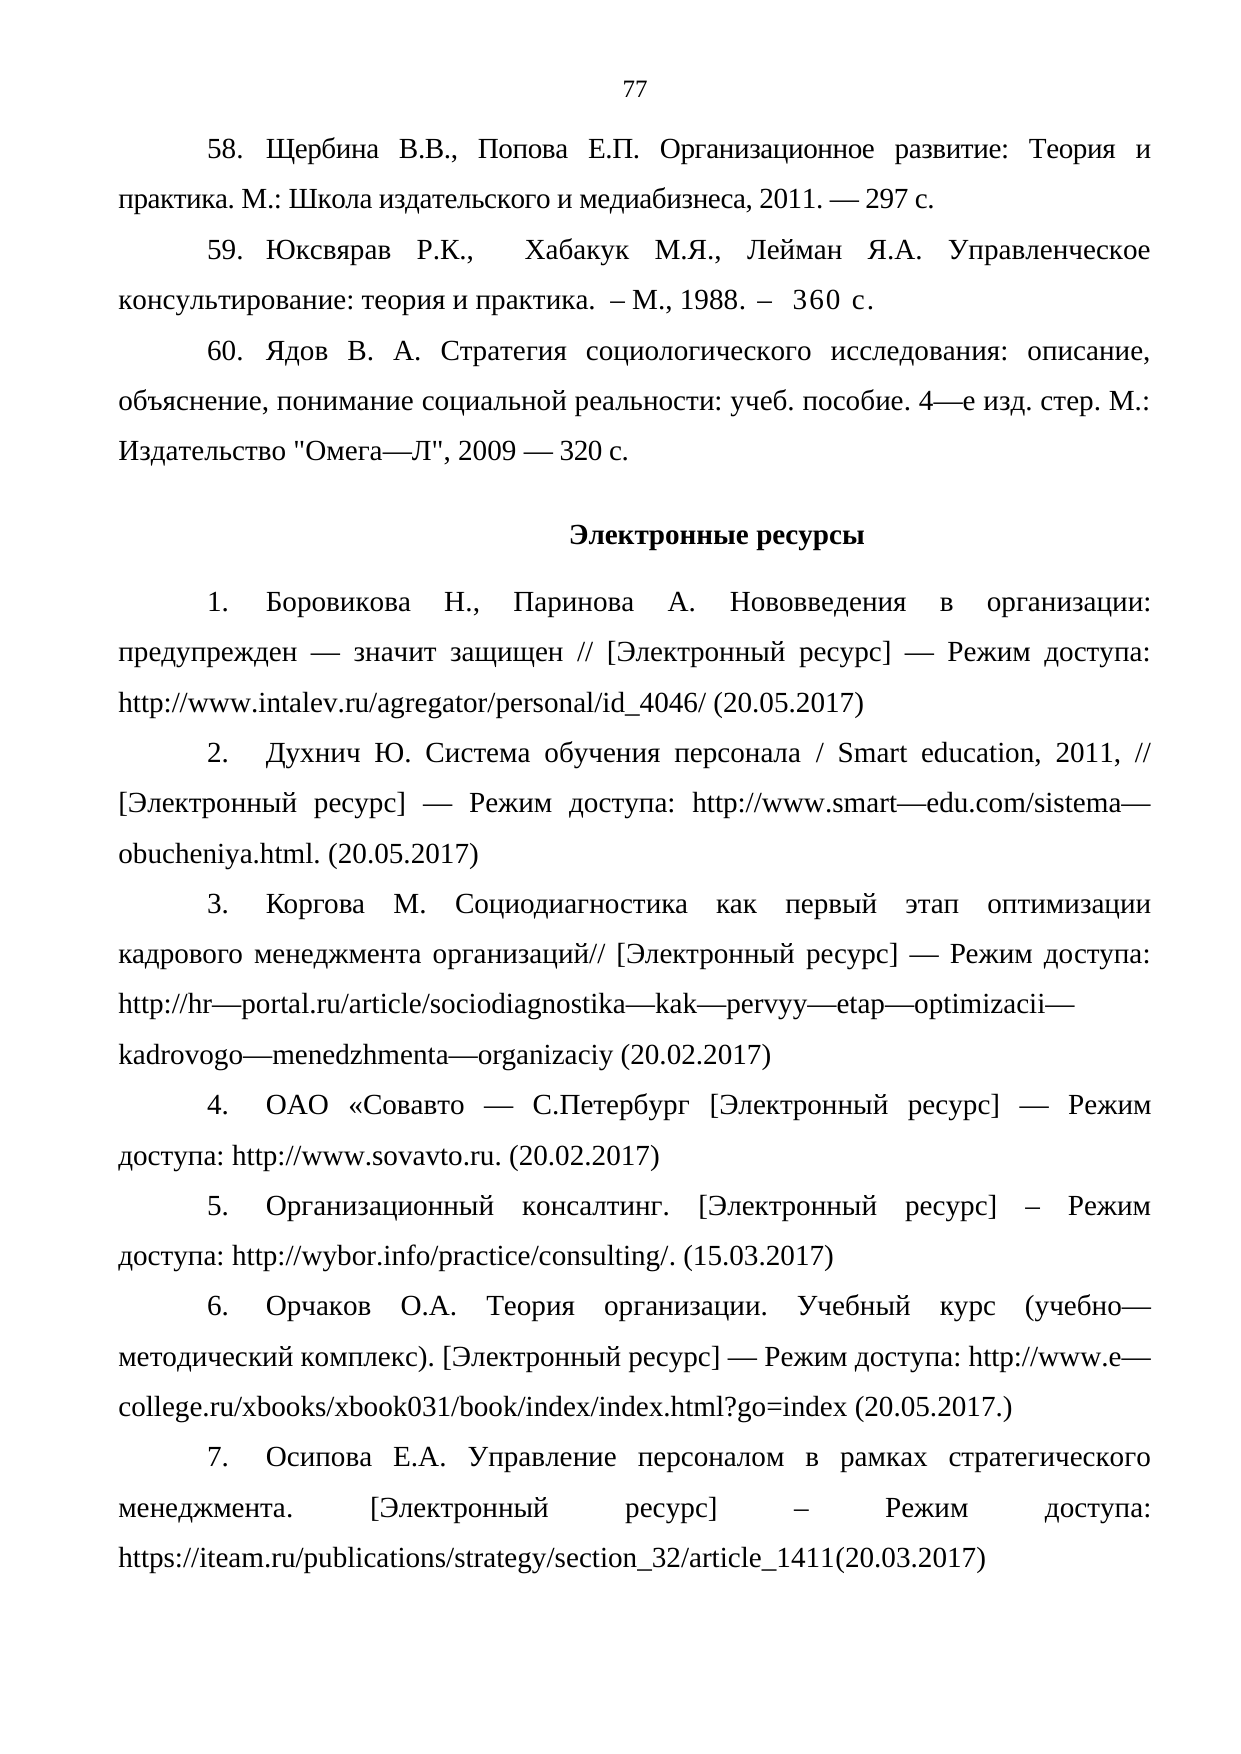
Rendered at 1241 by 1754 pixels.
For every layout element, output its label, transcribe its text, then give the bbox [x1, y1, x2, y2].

list Юксвярав Р.К., Хабакук М.Я., Лейман Я.А. Управленческое консультирование: теория и практика. – М., 1988. – 360 с. [118, 232, 1152, 316]
list Осипова Е.А. Управление персоналом в рамках стратегического менеджмента. [Электронный ресурс] – Режим доступа: https://iteam.ru/publications/strategy/section_32/article_1411(20.03.2017) [118, 1439, 1152, 1574]
list Духнич Ю. Система обучения персонала / Smart education, 2011, // [Электронный ресурс] — Режим доступа: http://www.smart—edu.com/sistema—obucheniya.html. (20.05.2017) [118, 819, 1152, 869]
list Щербина В.В., Попова Е.П. Организационное развитие: Теория и практика. М.: Школа издательского и медиабизнеса, 2011. — 297 с. [118, 131, 1152, 215]
list Ядов В. А. Стратегия социологического исследования: описание, объяснение, понимание социальной реальности: учеб. пособие. 4—е изд. стер. М.: Издательство "Омега—Л", 2009 — 320 с. [118, 333, 1152, 467]
list Духнич Ю. Система обучения персонала / Smart education, 2011, // [Электронный ресурс] — Режим доступа: http://www.smart—edu.com/sistema—obucheniya.html. (20.05.2017) [118, 735, 1152, 785]
list Орчаков О.А. Теория организации. Учебный курс (учебно—методический комплекс). [Электронный ресурс] — Режим доступа: http://www.e—college.ru/xbooks/xbook031/book/index/index.html?go=index (20.05.2017.) [118, 1288, 1152, 1423]
text Электронные ресурсы [193, 517, 1152, 551]
list Организационный консалтинг. [Электронный ресурс] – Режим доступа: http://wybor.info/practice/consulting/. (15.03.2017) [118, 1188, 1152, 1272]
subtitle Коргова М. Социодиагностика как первый этап оптимизации кадрового менеджмента организаций// [Электронный ресурс] — Режим доступа: http://hr—portal.ru/article/sociodiagnostika—kak—pervyy—etap—optimizacii—kadrovogo—menedzhmenta—organizaciy (20.02.2017) [118, 886, 1152, 1071]
list Боровикова Н., Паринова А. Нововведения в организации: предупрежден — значит защищен // [Электронный ресурс] — Режим доступа: http://www.intalev.ru/agregator/personal/id_4046/ (20.05.2017) [118, 584, 1152, 718]
list ОАО «Совавто — С.Петербург [Электронный ресурс] — Режим доступа: http://www.sovavto.ru. (20.02.2017) [118, 1087, 1152, 1171]
